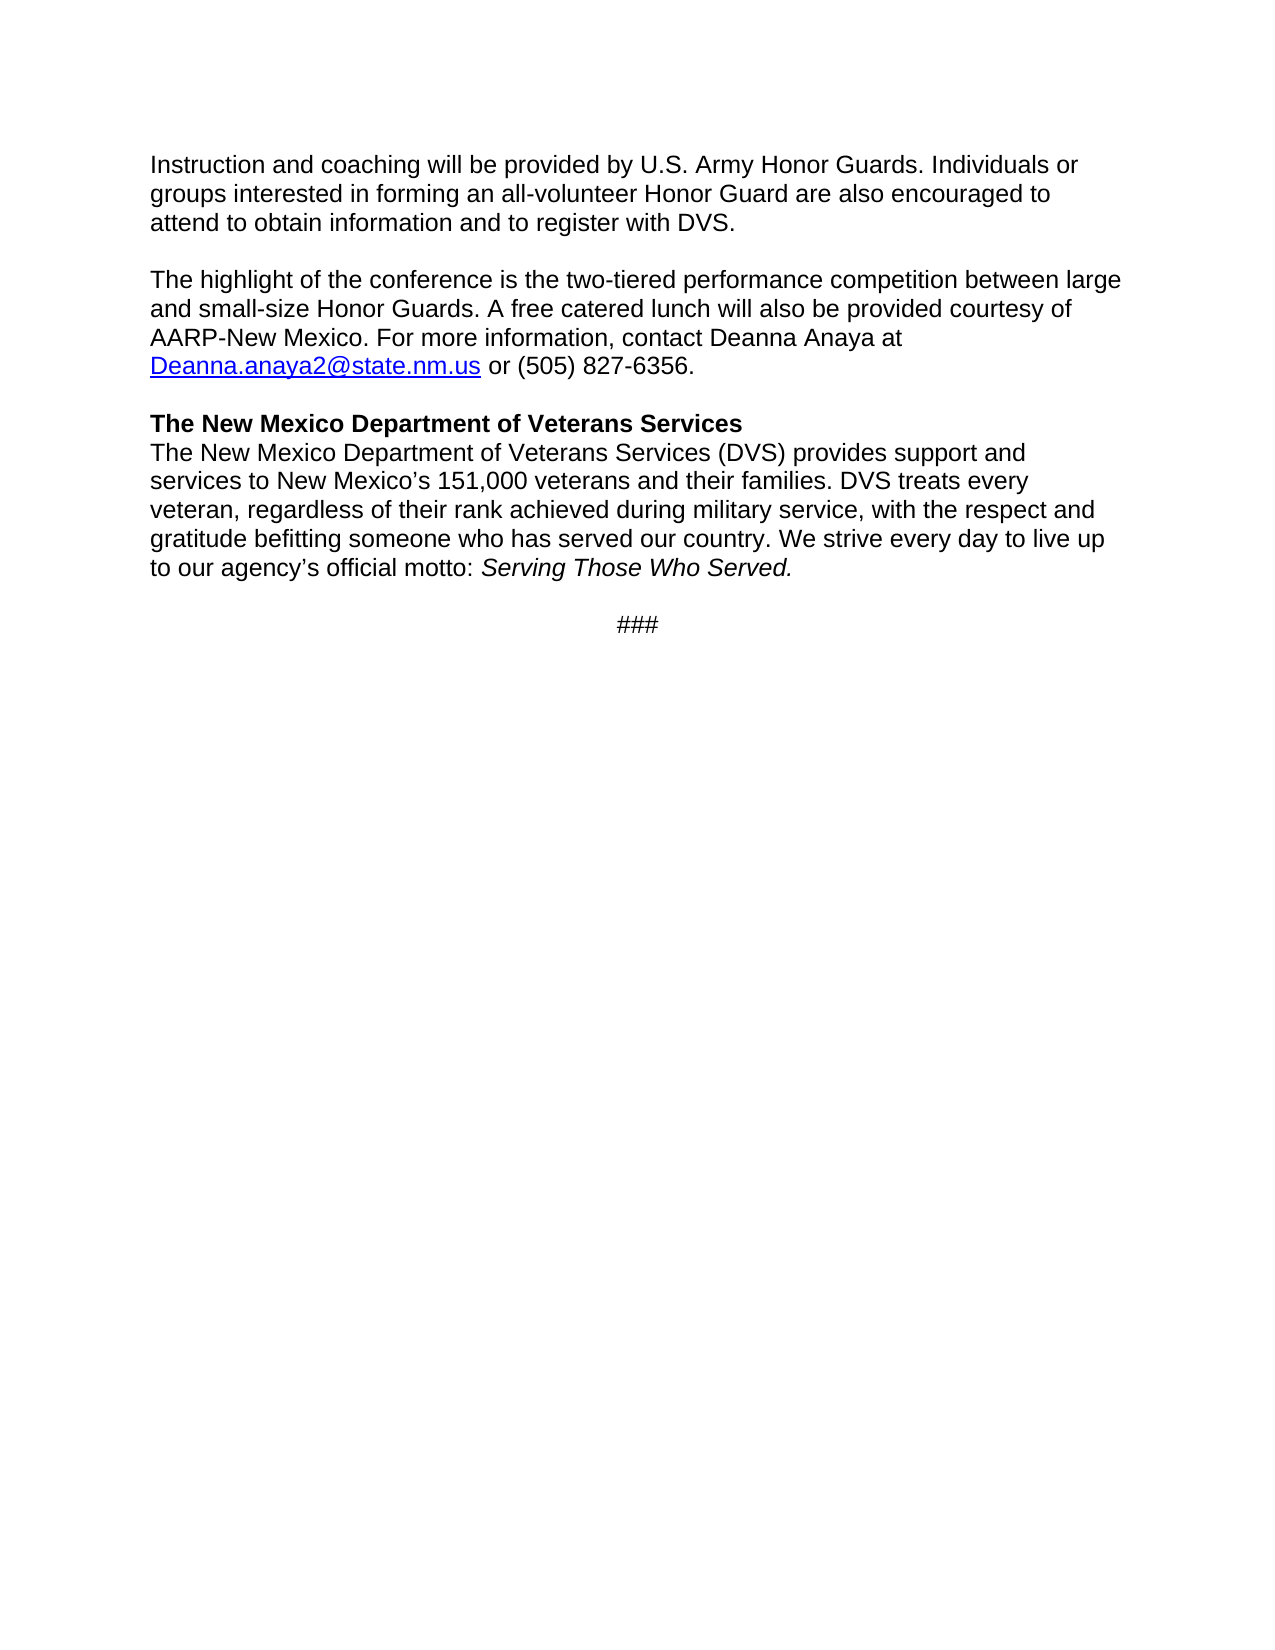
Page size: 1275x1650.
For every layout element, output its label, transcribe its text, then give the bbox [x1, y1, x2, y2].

text Instruction and coaching will be provided by U.S. Army Honor Guards. Individuals or groups interested in forming an all-volunteer Honor Guard are also encouraged to attend to obtain information and to register with DVS. [150, 150, 1125, 236]
text The New Mexico Department of Veterans Services (DVS) provides support and services to New Mexico’s 151,000 veterans and their families. DVS treats every veteran, regardless of their rank achieved during military service, with the respect and gratitude befitting someone who has served our country. We strive every day to live up to our agency’s official motto: Serving Those Who Served. [150, 437, 1125, 581]
text The highlight of the conference is the two-tiered performance competition between large and small-size Honor Guards. A free catered lunch will also be provided courtesy of AARP-New Mexico. For more information, contact Deanna Anaya at Deanna.anaya2@state.nm.us or (505) 827-6356. [150, 236, 1125, 380]
text ### [150, 610, 1125, 639]
text The New Mexico Department of Veterans Services [150, 409, 1125, 437]
